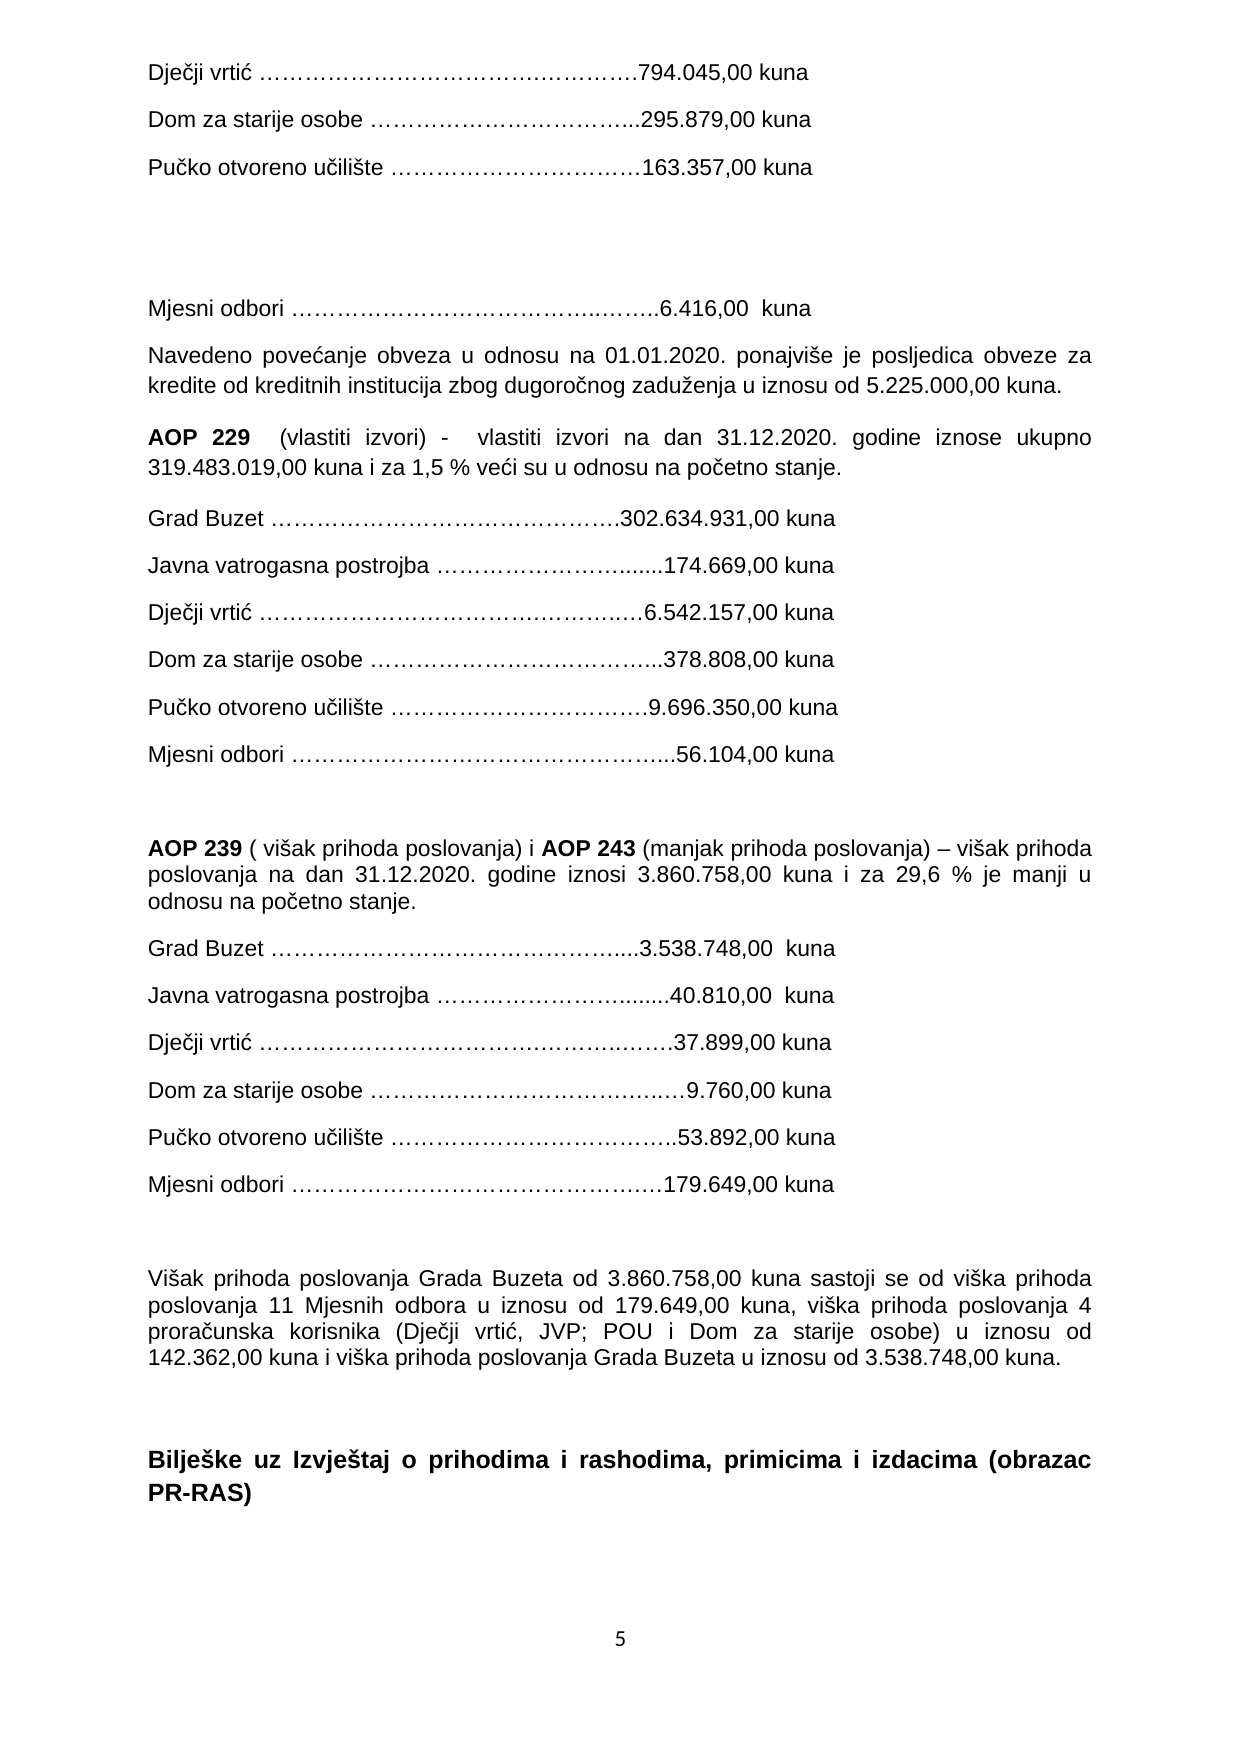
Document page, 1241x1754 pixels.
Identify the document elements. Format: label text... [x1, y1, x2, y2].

text Mjesni odbori ……………………………………….…179.649,00 kuna [148, 1171, 1093, 1197]
text Navedeno povećanje obveza u odnosu na 01.01.2020. ponajviše je posljedica obveze za kredite od kreditnih institucija zbog dugoročnog zaduženja u iznosu od 5.225.000,00 kuna. [148, 342, 1093, 399]
text AOP 229 (vlastiti izvori) - vlastiti izvori na dan 31.12.2020. godine iznose ukupno 319.483.019,00 kuna i za 1,5 % veći su u odnosu na početno stanje. [148, 423, 1093, 480]
text Grad Buzet ……………………………………….302.634.931,00 kuna [148, 505, 1093, 531]
text Višak prihoda poslovanja Grada Buzeta od 3.860.758,00 kuna sastoji se od viška prihoda poslovanja 11 Mjesnih odbora u iznosu od 179.649,00 kuna, viška prihoda poslovanja 4 proračunska korisnika (Dječji vrtić, JVP; POU i Dom za starije osobe) u iznosu od 142.362,00 kuna i viška prihoda poslovanja Grada Buzeta u iznosu od 3.538.748,00 kuna. [148, 1265, 1093, 1371]
text Mjesni odbori …………………………………..……..6.416,00 kuna [148, 295, 1093, 321]
text Pučko otvoreno učilište …………………………….9.696.350,00 kuna [148, 693, 1093, 720]
text Javna vatrogasna postrojba …………………….......174.669,00 kuna [148, 552, 1093, 578]
text Dječji vrtić ……………………………….………….794.045,00 kuna [148, 59, 1093, 86]
text Pučko otvoreno učilište ………………………………..53.892,00 kuna [148, 1124, 1093, 1150]
text Bilješke uz Izvještaj o prihodima i rashodima, primicima i izdacima (obrazac PR-RAS) [148, 1445, 1093, 1507]
text AOP 239 ( višak prihoda poslovanja) i AOP 243 (manjak prihoda poslovanja) – višak prihoda poslovanja na dan 31.12.2020. godine iznosi 3.860.758,00 kuna i za 29,6 % je manji u odnosu na početno stanje. [148, 835, 1093, 914]
text Pučko otvoreno učilište ……………………………163.357,00 kuna [148, 153, 1093, 180]
text Dom za starije osobe …………………………….…..…9.760,00 kuna [148, 1077, 1093, 1103]
text Dom za starije osobe ………………………………...378.808,00 kuna [148, 646, 1093, 673]
text Dječji vrtić ……………………………….………..…….37.899,00 kuna [148, 1029, 1093, 1056]
text Dječji vrtić ……………………………….………..…6.542.157,00 kuna [148, 599, 1093, 626]
text Javna vatrogasna postrojba ……………………........40.810,00 kuna [148, 982, 1093, 1008]
text Grad Buzet ………………………………………....3.538.748,00 kuna [148, 935, 1093, 961]
text Dom za starije osobe ……………………………...295.879,00 kuna [148, 106, 1093, 133]
text Mjesni odbori …………………………………………...56.104,00 kuna [148, 741, 1093, 767]
